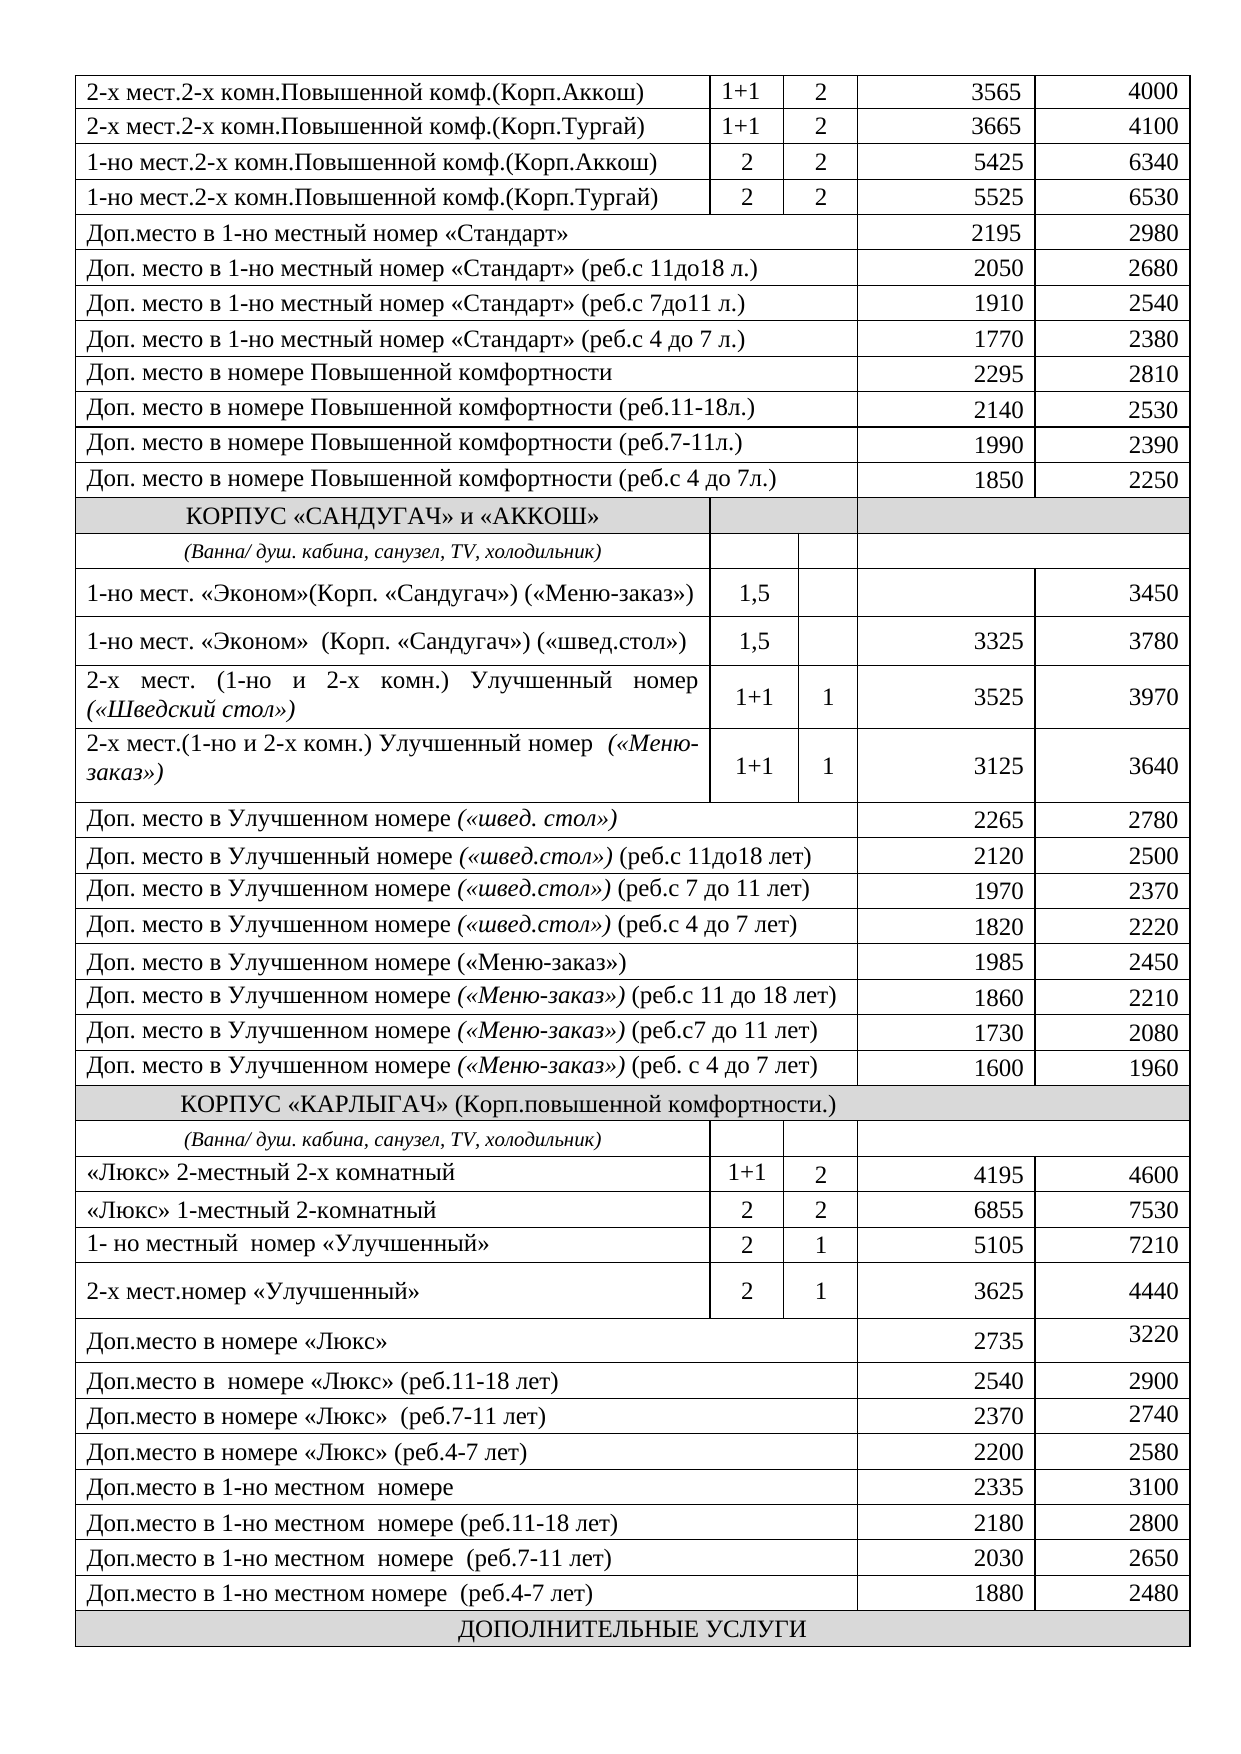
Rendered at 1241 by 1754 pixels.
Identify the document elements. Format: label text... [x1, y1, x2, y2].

table_cell 2200 [858, 1434, 1034, 1468]
table_cell [858, 569, 1034, 616]
table_cell 1,5 [711, 569, 798, 616]
table_cell 2800 [1036, 1505, 1189, 1539]
table_cell Доп.место в 1-но местном номере (реб.7-11 лет) [76, 1540, 857, 1575]
table_cell 2120 [858, 838, 1034, 872]
table_cell 2530 [1036, 392, 1189, 426]
table_cell (Ванна/ душ. кабина, санузел, ТV, холодильник) [76, 534, 709, 568]
table_cell 2370 [858, 1399, 1034, 1433]
table_cell 3125 [858, 729, 1034, 802]
table_cell 2 [784, 180, 857, 214]
table_cell 2 [784, 1192, 857, 1227]
table_cell 3780 [1036, 617, 1189, 664]
table_cell Доп. место в Улучшенный номере («швед.стол») (реб.с 11до18 лет) [76, 838, 857, 872]
table_cell 4440 [1036, 1263, 1189, 1318]
table_cell 2540 [1036, 286, 1189, 320]
table_cell 2735 [858, 1319, 1034, 1362]
table_cell 2-х мест.2-х комн.Повышенной комф.(Корп.Аккош) [76, 76, 709, 108]
table_cell [799, 534, 857, 568]
table_cell 5105 [858, 1228, 1034, 1262]
table_cell 3220 [1036, 1319, 1189, 1362]
table_cell 2 [784, 144, 857, 178]
table_cell Доп. место в номере Повышенной комфортности (реб.с 4 до 7л.) [76, 463, 857, 497]
table_cell 2030 [858, 1540, 1034, 1575]
table_cell 1600 [858, 1051, 1034, 1085]
table_cell Доп. место в 1-но местный номер «Стандарт» (реб.с 11до18 л.) [76, 250, 857, 285]
table_cell 2195 [858, 215, 1034, 249]
table_cell 1730 [858, 1015, 1034, 1049]
table_cell [784, 1121, 857, 1156]
table_cell КОРПУС «КАРЛЫГАЧ» (Корп.повышенной комфортности.) [76, 1086, 1189, 1120]
table_cell 4600 [1036, 1157, 1189, 1191]
table_cell 5525 [858, 180, 1034, 214]
table_cell 1-но мест. «Эконом» (Корп. «Сандугач») («швед.стол») [76, 617, 709, 664]
table_cell 2680 [1036, 250, 1189, 285]
table_cell Доп. место в номере Повышенной комфортности (реб.7-11л.) [76, 428, 857, 462]
table_cell 1-но мест.2-х комн.Повышенной комф.(Корп.Тургай) [76, 180, 709, 214]
table_cell 4100 [1036, 109, 1189, 143]
table_cell 2370 [1036, 874, 1189, 908]
table_cell 1+1 1+1 [711, 76, 783, 108]
table_cell 1-но мест.2-х комн.Повышенной комф.(Корп.Аккош) [76, 144, 709, 178]
table_cell [858, 498, 1189, 533]
table_cell 1970 [858, 874, 1034, 908]
table_cell 2295 [858, 357, 1034, 391]
table_cell 2 [711, 1228, 783, 1262]
table_cell 2140 [858, 392, 1034, 426]
table_cell 2390 [1036, 428, 1189, 462]
table_cell [799, 569, 857, 616]
table_cell 1910 [858, 286, 1034, 320]
table_cell [858, 534, 1189, 568]
table_cell 3970 [1036, 666, 1189, 727]
table_cell 2 [784, 76, 857, 108]
table_cell Доп. место в 1-но местный номер «Стандарт» (реб.с 7до11 л.) [76, 286, 857, 320]
table_cell 2-х мест.номер «Улучшенный» [76, 1263, 709, 1318]
table_cell Доп. место в Улучшенном номере («швед. стол») [76, 803, 857, 837]
table_cell [799, 617, 857, 664]
table_cell 3565 [858, 76, 1034, 108]
table_cell 2 [784, 109, 857, 143]
table_cell 1860 [858, 980, 1034, 1014]
table_cell 2 [711, 180, 783, 214]
table_cell 2740 [1036, 1399, 1189, 1433]
table_cell 1+1 [711, 109, 783, 143]
table_cell 2810 [1036, 357, 1189, 391]
table_cell 1880 [858, 1576, 1034, 1610]
table_cell 1+1 [711, 729, 798, 802]
table_cell 2450 [1036, 944, 1189, 979]
table_cell (Ванна/ душ. кабина, санузел, ТV, холодильник) [76, 1121, 709, 1156]
table_cell 2 [711, 1192, 783, 1227]
table_cell 2180 [858, 1505, 1034, 1539]
table_cell 1990 [858, 428, 1034, 462]
table_cell 1770 [858, 321, 1034, 356]
table_cell 3525 [858, 666, 1034, 727]
table_cell [711, 1121, 783, 1156]
table_cell Доп. место в 1-но местный номер «Стандарт» (реб.с 4 до 7 л.) [76, 321, 857, 356]
table_cell Доп. место в Улучшенном номере («Меню-заказ») [76, 944, 857, 979]
table_cell [858, 1121, 1189, 1156]
table_cell 1-но мест. «Эконом»(Корп. «Сандугач») («Меню-заказ») [76, 569, 709, 616]
table_cell 3665 [858, 109, 1034, 143]
table_cell 2780 [1036, 803, 1189, 837]
table_cell 2250 [1036, 463, 1189, 497]
table_cell 6855 [858, 1192, 1034, 1227]
table_cell 1- но местный номер «Улучшенный» [76, 1228, 709, 1262]
table_cell 2980 [1036, 215, 1189, 249]
table_cell 3625 [858, 1263, 1034, 1318]
table_cell Доп. место в Улучшенном номере («Меню-заказ») (реб. с 4 до 7 лет) [76, 1051, 857, 1085]
table_cell 4000 42440 [1036, 76, 1189, 108]
table_cell 3100 [1036, 1470, 1189, 1504]
table_cell 2210 [1036, 980, 1189, 1014]
table_cell Доп.место в 1-но местном номере (реб.4-7 лет) [76, 1576, 857, 1610]
table_cell 1 [784, 1228, 857, 1262]
table_cell 1850 [858, 463, 1034, 497]
table_cell 2050 [858, 250, 1034, 285]
table_cell Доп. место в Улучшенном номере («Меню-заказ») (реб.с7 до 11 лет) [76, 1015, 857, 1049]
table_cell 1 [784, 1263, 857, 1318]
table_cell Доп.место в номере «Люкс» (реб.11-18 лет) [76, 1363, 857, 1398]
table_cell Доп. место в Улучшенном номере («швед.стол») (реб.с 7 до 11 лет) [76, 874, 857, 908]
table_cell 4195 [858, 1157, 1034, 1191]
table_cell 2 [711, 1263, 783, 1318]
table_cell Доп.место в номере «Люкс» (реб.4-7 лет) [76, 1434, 857, 1468]
table_cell 1820 [858, 909, 1034, 943]
table_cell 2480 [1036, 1576, 1189, 1610]
table_cell 2540 [858, 1363, 1034, 1398]
table_cell Доп.место в 1-но местном номере (реб.11-18 лет) [76, 1505, 857, 1539]
table_cell 2-х мест.(1-но и 2-х комн.) Улучшенный номер («Меню-заказ») [76, 729, 709, 802]
table_cell 5425 [858, 144, 1034, 178]
table_cell ДОПОЛНИТЕЛЬНЫЕ УСЛУГИ [76, 1611, 1189, 1646]
table_cell 1 [799, 666, 857, 727]
table_cell 6340 [1036, 144, 1189, 178]
table_cell 2380 [1036, 321, 1189, 356]
table_cell 3640 [1036, 729, 1189, 802]
table_cell 6530 [1036, 180, 1189, 214]
table_cell Доп. место в Улучшенном номере («швед.стол») (реб.с 4 до 7 лет) [76, 909, 857, 943]
table_cell 7530 [1036, 1192, 1189, 1227]
table_cell 2335 [858, 1470, 1034, 1504]
table_cell [711, 498, 857, 533]
table_cell 7210 [1036, 1228, 1189, 1262]
table_cell 2265 [858, 803, 1034, 837]
table_cell Доп.место в номере «Люкс» (реб.7-11 лет) [76, 1399, 857, 1433]
table_cell «Люкс» 1-местный 2-комнатный [76, 1192, 709, 1227]
table_cell 2080 [1036, 1015, 1189, 1049]
table_cell Доп.место в 1-но местном номере [76, 1470, 857, 1504]
table_cell 3325 [858, 617, 1034, 664]
table_cell 3450 [1036, 569, 1189, 616]
table_cell 1+1 [711, 666, 798, 727]
table_cell [711, 534, 798, 568]
table_cell 2-х мест.2-х комн.Повышенной комф.(Корп.Тургай) [76, 109, 709, 143]
table_cell 2-х мест. (1-но и 2-х комн.) Улучшенный номер («Шведский стол») [76, 666, 709, 727]
table_cell 2 [784, 1157, 857, 1191]
table_cell 2580 [1036, 1434, 1189, 1468]
table_cell КОРПУС «САНДУГАЧ» и «АККОШ» [76, 498, 709, 533]
table_cell 2900 [1036, 1363, 1189, 1398]
table_cell 2650 [1036, 1540, 1189, 1575]
table_cell 2220 [1036, 909, 1189, 943]
table_cell Доп. место в номере Повышенной комфортности (реб.11-18л.) [76, 392, 857, 426]
table_cell Доп.место в 1-но местный номер «Стандарт» [76, 215, 857, 249]
table_cell Доп. место в Улучшенном номере («Меню-заказ») (реб.с 11 до 18 лет) [76, 980, 857, 1014]
table_cell 1960 [1036, 1051, 1189, 1085]
table_cell «Люкс» 2-местный 2-х комнатный [76, 1157, 709, 1191]
table_cell 1+12 [711, 1157, 783, 1191]
table_cell Доп. место в номере Повышенной комфортности [76, 357, 857, 391]
table_cell 1 [799, 729, 857, 802]
table_cell 2 [711, 144, 783, 178]
table_cell 1985 [858, 944, 1034, 979]
table_cell 1,5 [711, 617, 798, 664]
table_cell 2500 [1036, 838, 1189, 872]
table_cell Доп.место в номере «Люкс» [76, 1319, 857, 1362]
